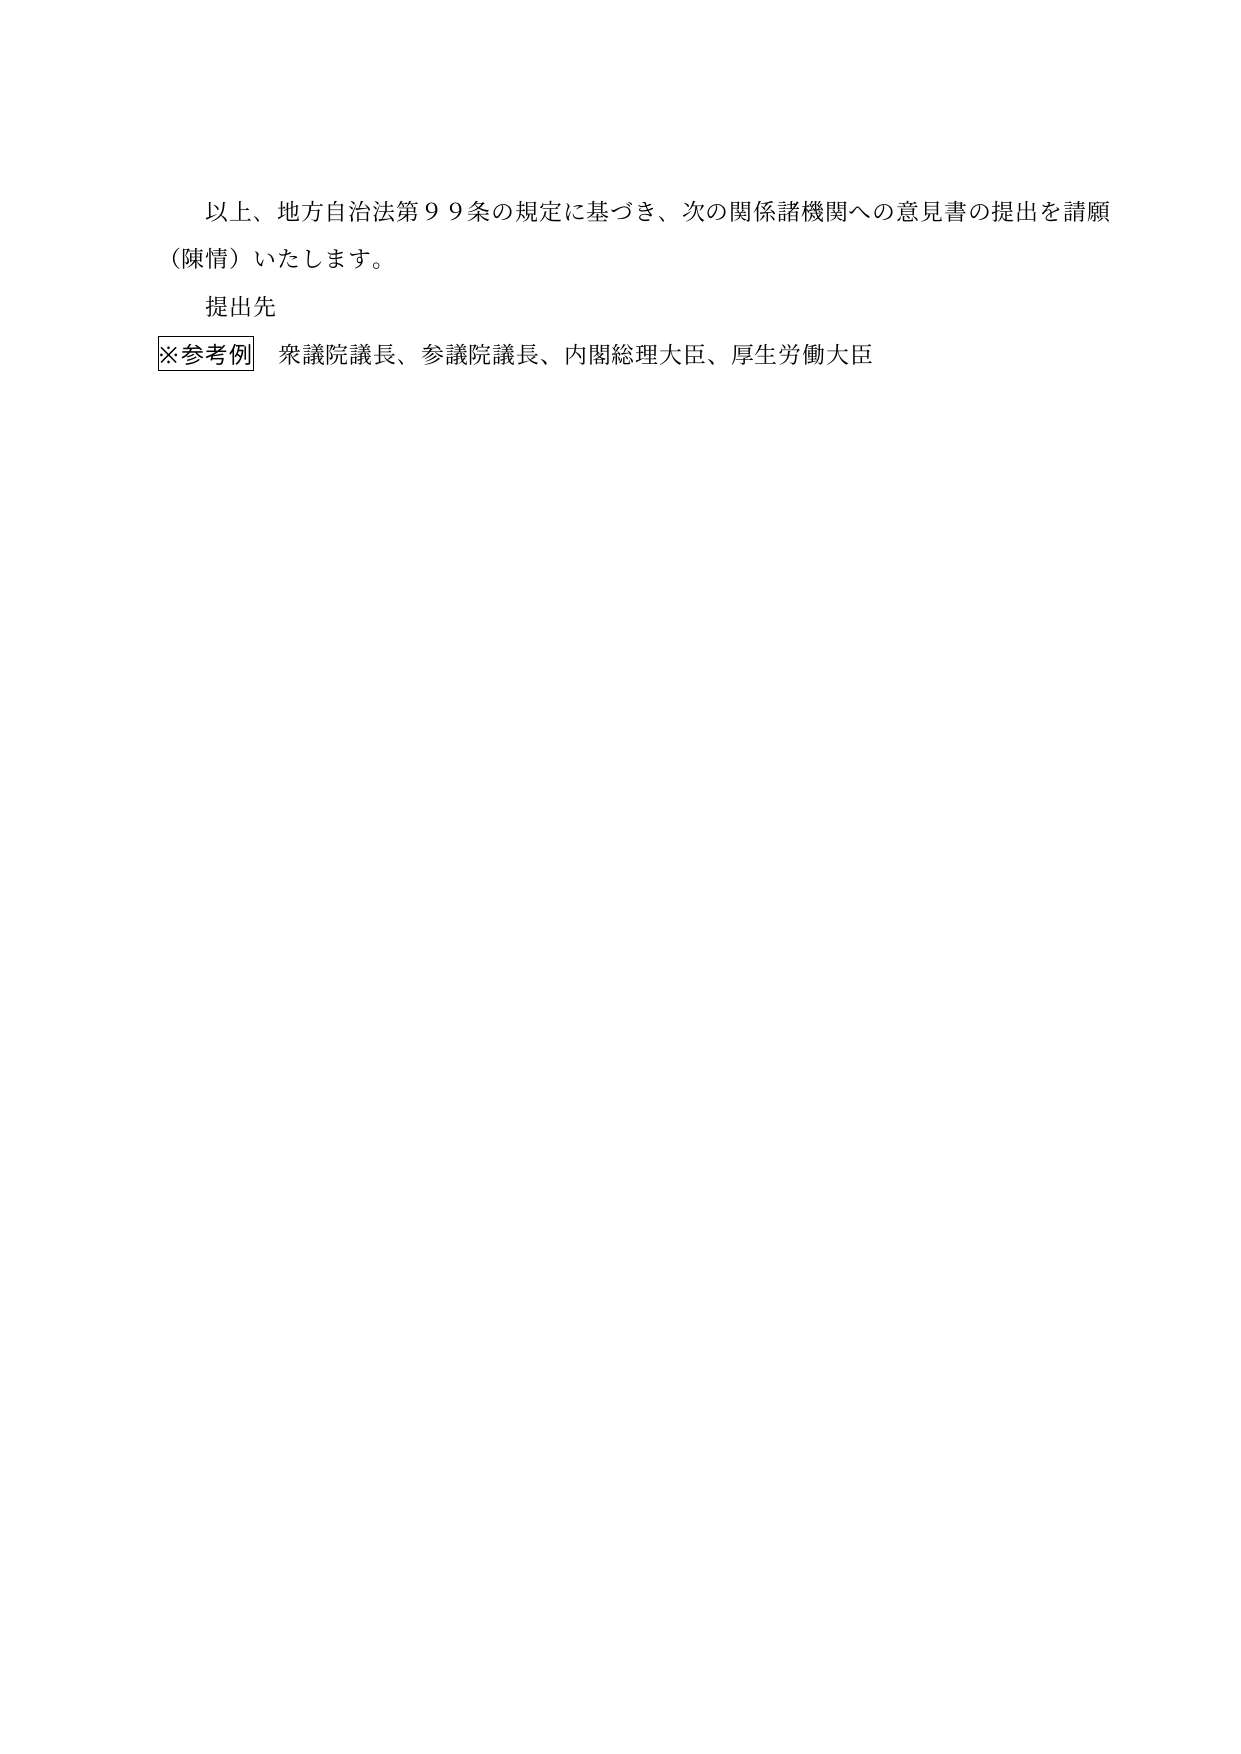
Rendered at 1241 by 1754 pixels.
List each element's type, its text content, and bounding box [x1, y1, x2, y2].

text ※参考例 衆議院議長､参議院議長、内閣総理大臣、厚生労働大臣 [158, 329, 1112, 377]
text 提出先 [158, 282, 1112, 329]
text 以上､地方自治法第９９条の規定に基づき､次の関係諸機関への意見書の提出を請願（陳情）いたします。 [158, 187, 1112, 282]
